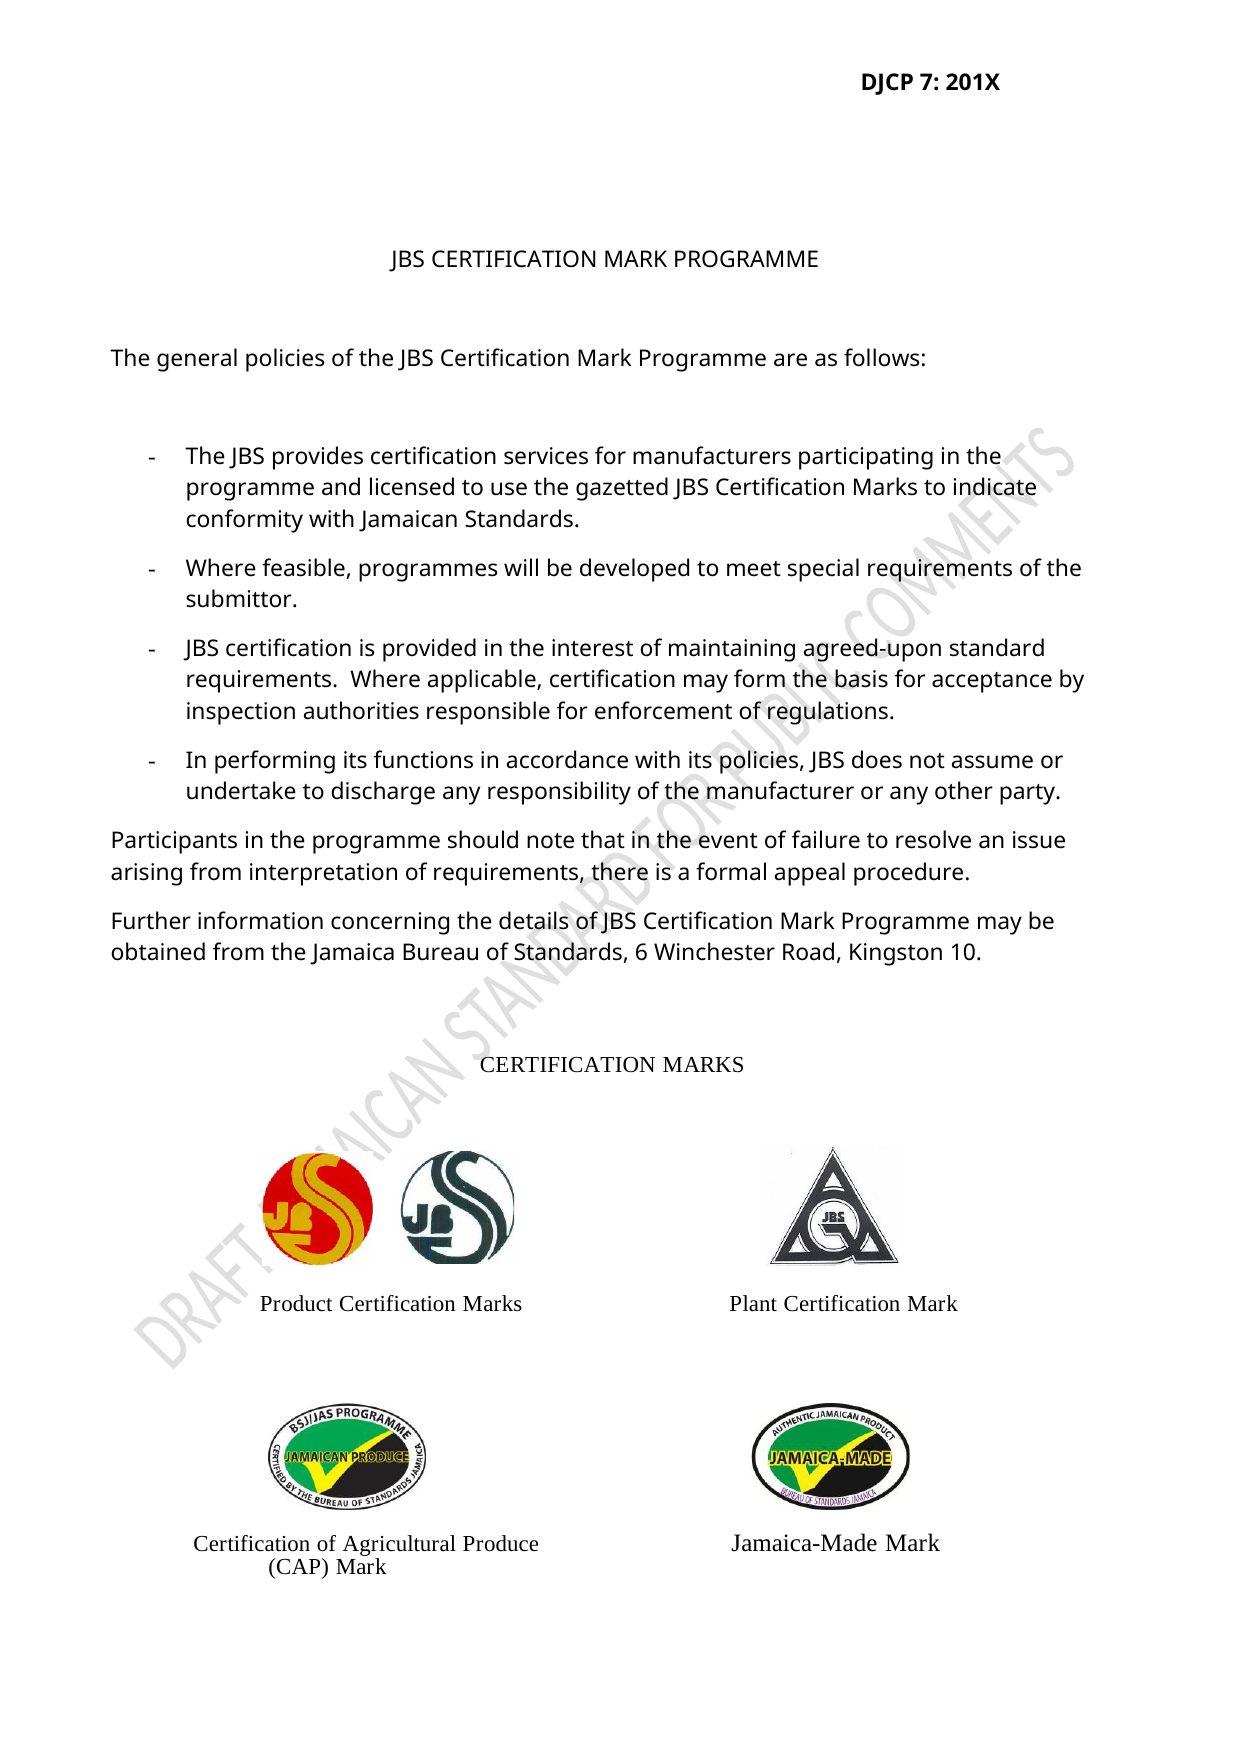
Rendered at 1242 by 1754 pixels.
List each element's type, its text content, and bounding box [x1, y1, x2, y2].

list The JBS provides certification services for manufacturers participating in the programme and licensed to use the gazetted JBS Certification Marks to indicate conformity with Jamaican Standards. [148, 440, 1100, 534]
text JBS CERTIFICATION MARK PROGRAMME [110, 243, 1100, 274]
text Participants in the programme should note that in the event of failure to resolve an issue arising from interpretation of requirements, there is a formal appeal procedure. [110, 824, 1100, 887]
text (CAP) Mark [268, 1556, 1104, 1579]
text The general policies of the JBS Certification Mark Programme are as follows: [110, 342, 1100, 373]
list JBS certification is provided in the interest of maintaining agreed-upon standard requirements. Where applicable, certification may form the basis for acceptance by inspection authorities responsible for enforcement of regulations. [148, 632, 1100, 726]
list Where feasible, programmes will be developed to meet special requirements of the submittor. [148, 552, 1100, 614]
picture [399, 1151, 515, 1264]
picture [765, 1147, 899, 1267]
picture [268, 1403, 426, 1510]
text Product Certification Marks Plant Certification Mark [259, 1290, 1104, 1316]
text CERTIFICATION MARKS [468, 1050, 755, 1076]
picture [261, 1151, 374, 1266]
text Further information concerning the details of JBS Certification Mark Programme may be obtained from the Jamaica Bureau of Standards, 6 Winchester Road, Kingston 10. [110, 904, 1100, 967]
list In performing its functions in accordance with its policies, JBS does not assume or undertake to discharge any responsibility of the manufacturer or any other party. [148, 744, 1100, 806]
picture [749, 1403, 910, 1510]
text Certification of Agricultural Produce Jamaica-Made Mark [193, 1528, 1104, 1556]
